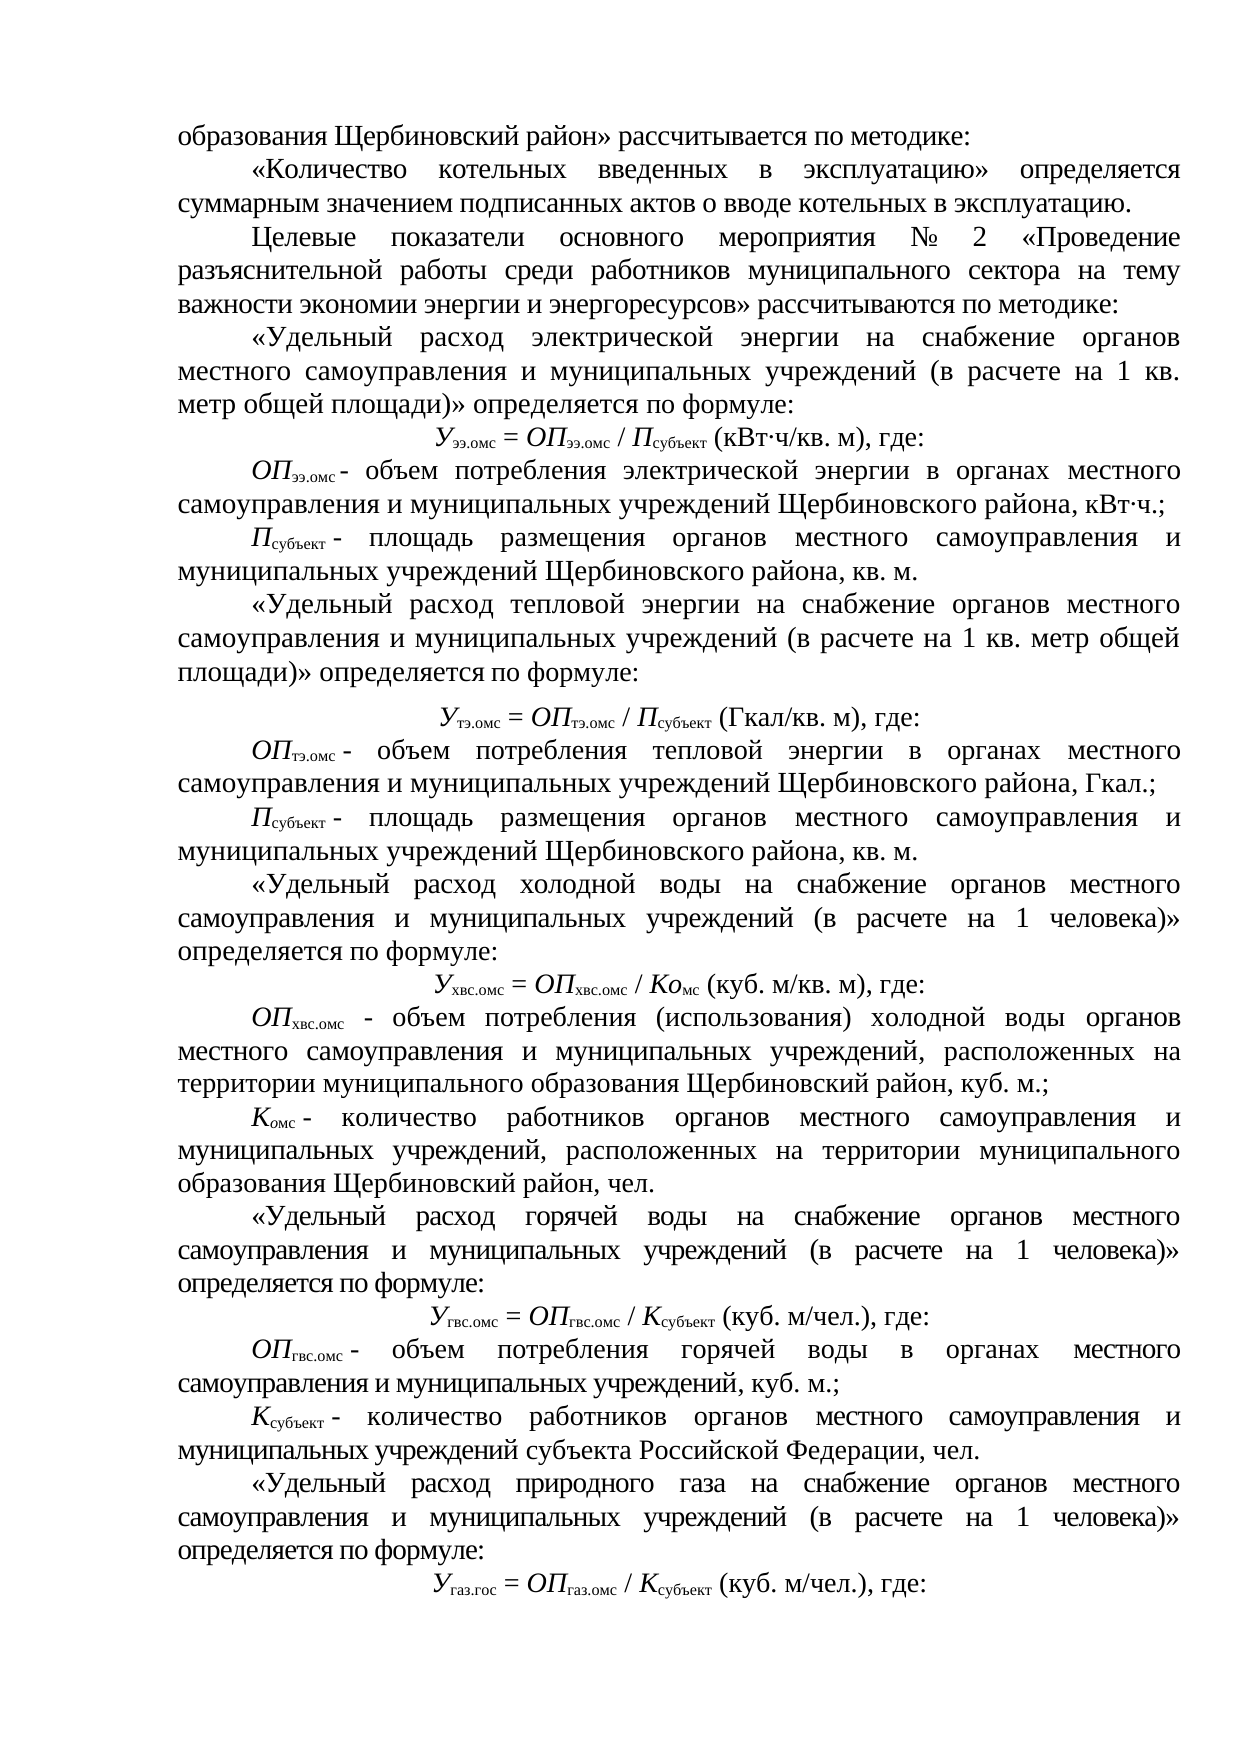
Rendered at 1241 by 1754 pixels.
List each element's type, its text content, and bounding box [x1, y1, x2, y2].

text «Удельный расход природного газа на снабжение органов местного самоуправления и муниципальных учреждений (в расчете на 1 человека)» определяется по формуле: [177, 1465, 1181, 1566]
text Ухвс.омс = ОПхвс.омс / Комс (куб. м/кв. м), где: [177, 967, 1181, 999]
text ОПхвс.омс - объем потребления (использования) холодной воды органов местного самоуправления и муниципальных учреждений, расположенных на территории муниципального образования Щербиновский район, куб. м.; [177, 999, 1181, 1099]
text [177, 118, 1181, 152]
text «Удельный расход горячей воды на снабжение органов местного самоуправления и муниципальных учреждений (в расчете на 1 человека)» определяется по формуле: [177, 1198, 1181, 1299]
text ОПээ.омс - объем потребления электрической энергии в органах местного самоуправления и муниципальных учреждений Щербиновского района, кВт∙ч.; [177, 452, 1181, 519]
text Уээ.омс = ОПээ.омс / Псубъект (кВт∙ч/кв. м), где: [177, 420, 1181, 452]
text Угвс.омс = ОПгвс.омс / Ксубъект (куб. м/чел.), где: [177, 1299, 1181, 1331]
text Утэ.омс = ОПтэ.омс / Псубъект (Гкал/кв. м), где: [177, 700, 1181, 732]
text «Удельный расход тепловой энергии на снабжение органов местного самоуправления и муниципальных учреждений (в расчете на общей площади)» определяется по формуле: [177, 587, 1181, 687]
text Комс - количество работников органов местного самоуправления и муниципальных учреждений, расположенных на территории муниципального образования Щербиновский район, чел. [177, 1099, 1181, 1198]
text «Удельный расход электрической энергии на снабжение органов местного самоуправления и муниципальных учреждений (в расчете на общей площади)» определяется по формуле: [177, 319, 1181, 420]
text ОПтэ.омс - объем потребления тепловой энергии в органах местного самоуправления и муниципальных учреждений Щербиновского района, Гкал.; [177, 732, 1181, 799]
text «Количество котельных введенных в эксплуатацию» определяется суммарным значением подписанных актов о вводе котельных в эксплуатацию. [177, 152, 1181, 219]
text Угаз.гос = ОПгаз.омс / Ксубъект (куб. м/чел.), где: [177, 1566, 1181, 1598]
text Ксубъект - количество работников органов местного самоуправления и муниципальных учреждений субъекта Российской Федерации, чел. [177, 1398, 1181, 1465]
text Псубъект - площадь размещения органов местного самоуправления и муниципальных учреждений Щербиновского района, кв. м. [177, 519, 1181, 587]
text Псубъект - площадь размещения органов местного самоуправления и муниципальных учреждений Щербиновского района, кв. м. [177, 799, 1181, 866]
text ОПгвс.омс - объем потребления горячей воды в органах местного самоуправления и муниципальных учреждений, куб. м.; [177, 1331, 1181, 1398]
text «Удельный расход холодной воды на снабжение органов местного самоуправления и муниципальных учреждений (в расчете на 1 человека)» определяется по формуле: [177, 866, 1181, 967]
text Целевые показатели основного мероприятия № 2 «Проведение разъяснительной работы среди работников муниципального сектора на тему важности экономии энергии и энергоресурсов» рассчитываются по методике: [177, 219, 1181, 319]
